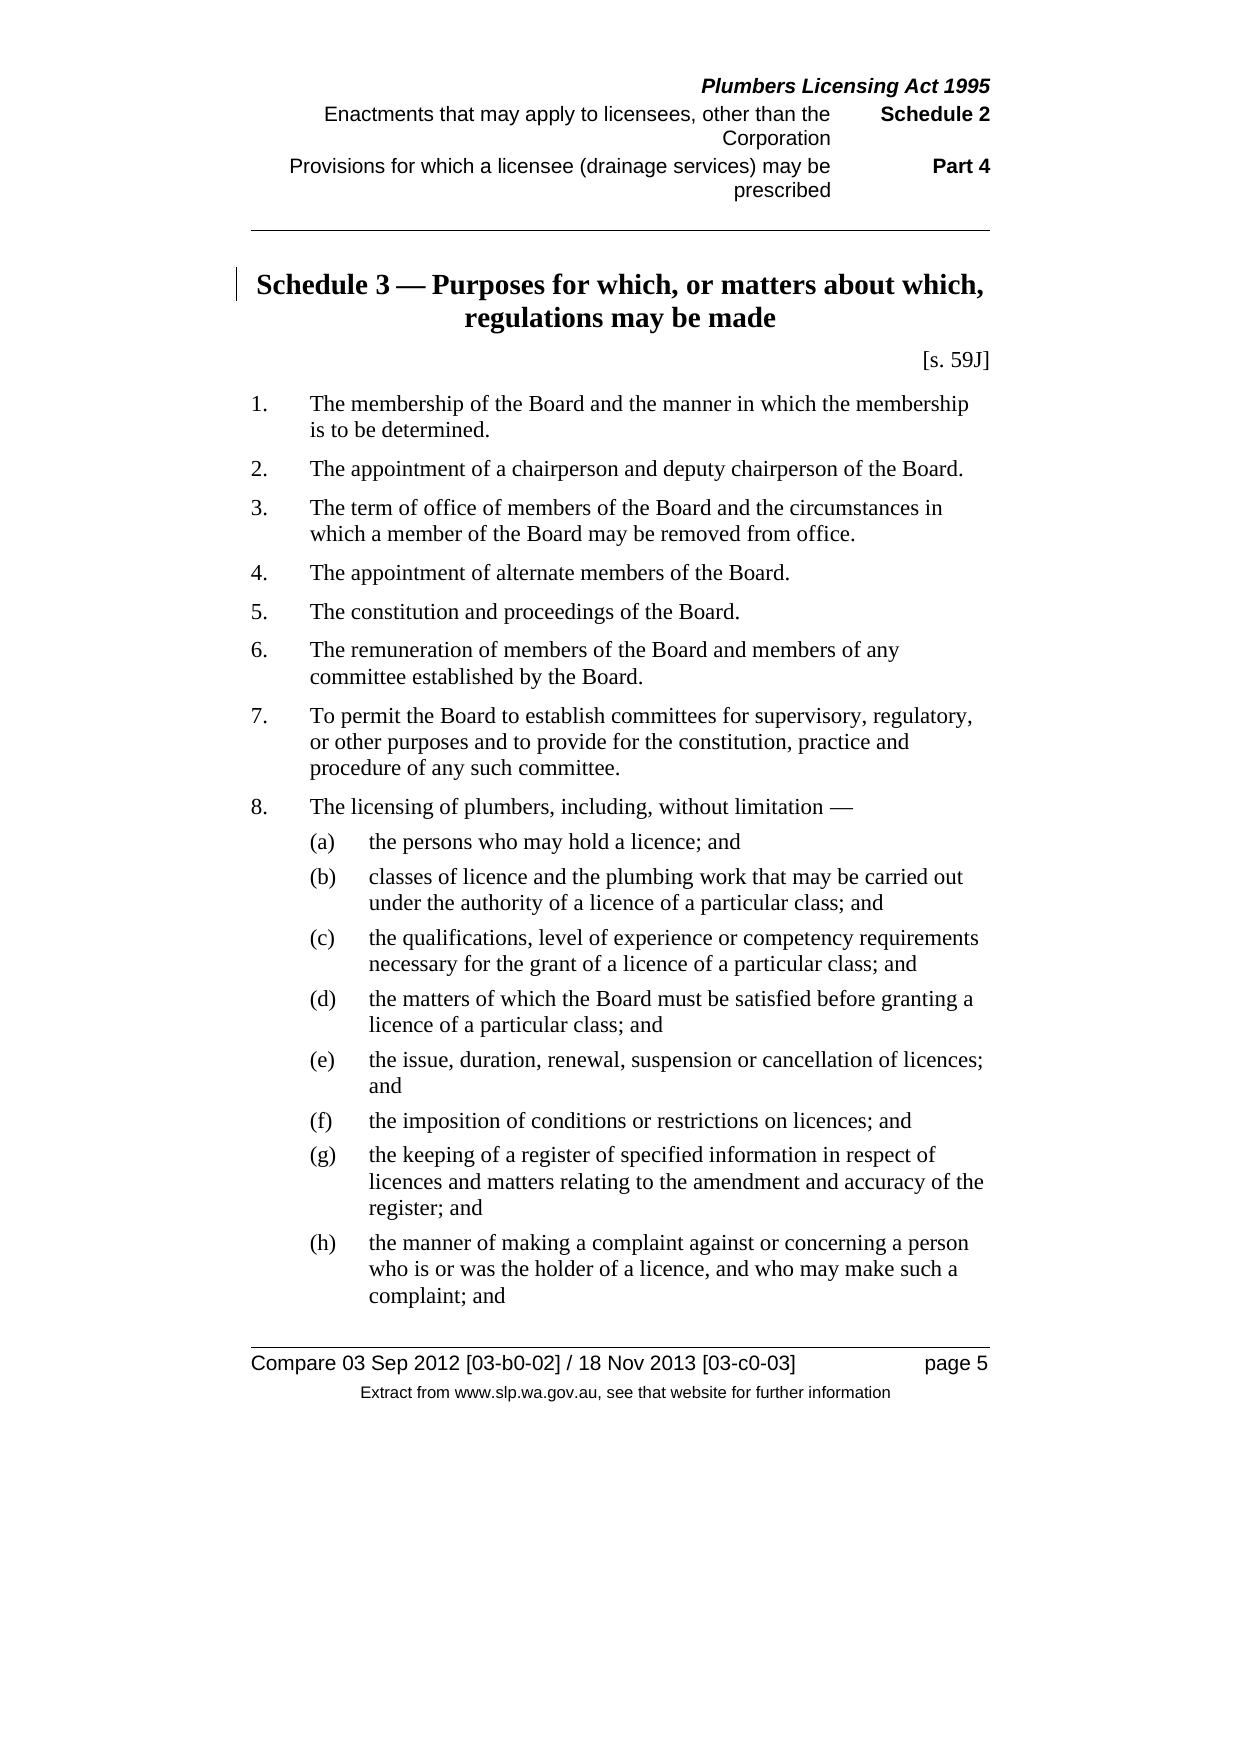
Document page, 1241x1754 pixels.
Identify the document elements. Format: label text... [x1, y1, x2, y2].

text 4. The appointment of alternate members of the Board. [251, 559, 990, 585]
text (g) the keeping of a register of specified information in respect of licences and matters relating to the amendment and accuracy of the register; and [251, 1142, 990, 1221]
text (a) the persons who may hold a licence; and [251, 828, 990, 854]
text (b) classes of licence and the plumbing work that may be carried out under the authority of a licence of a particular class; and [251, 863, 990, 915]
text [s. 59J] [251, 347, 990, 373]
text 8. The licensing of plumbers, including, without limitation — [251, 793, 990, 820]
text (e) the issue, duration, renewal, suspension or cancellation of licences; and [251, 1046, 990, 1098]
text 2. The appointment of a chairperson and deputy chairperson of the Board. [251, 455, 990, 481]
text (d) the matters of which the Board must be satisfied before granting a licence of a particular class; and [251, 985, 990, 1037]
text (f) the imposition of conditions or restrictions on licences; and [251, 1107, 990, 1133]
text 5. The constitution and proceedings of the Board. [251, 598, 990, 624]
text 6. The remuneration of members of the Board and members of any committee established by the Board. [251, 637, 990, 689]
text (h) the manner of making a complaint against or concerning a person who is or was the holder of a licence, and who may make such a complaint; and [251, 1229, 990, 1308]
text 1. The membership of the Board and the manner in which the membership is to be determined. [251, 389, 990, 442]
text 3. The term of office of members of the Board and the circumstances in which a member of the Board may be removed from office. [251, 494, 990, 546]
text 7. To permit the Board to establish committees for supervisory, regulatory, or other purposes and to provide for the constitution, practice and procedure of any such committee. [251, 702, 990, 781]
text (c) the qualifications, level of experience or competency requirements necessary for the grant of a licence of a particular class; and [251, 924, 990, 976]
subtitle Schedule 3 — Purposes for which, or matters about which, regulations may be made [251, 267, 990, 334]
